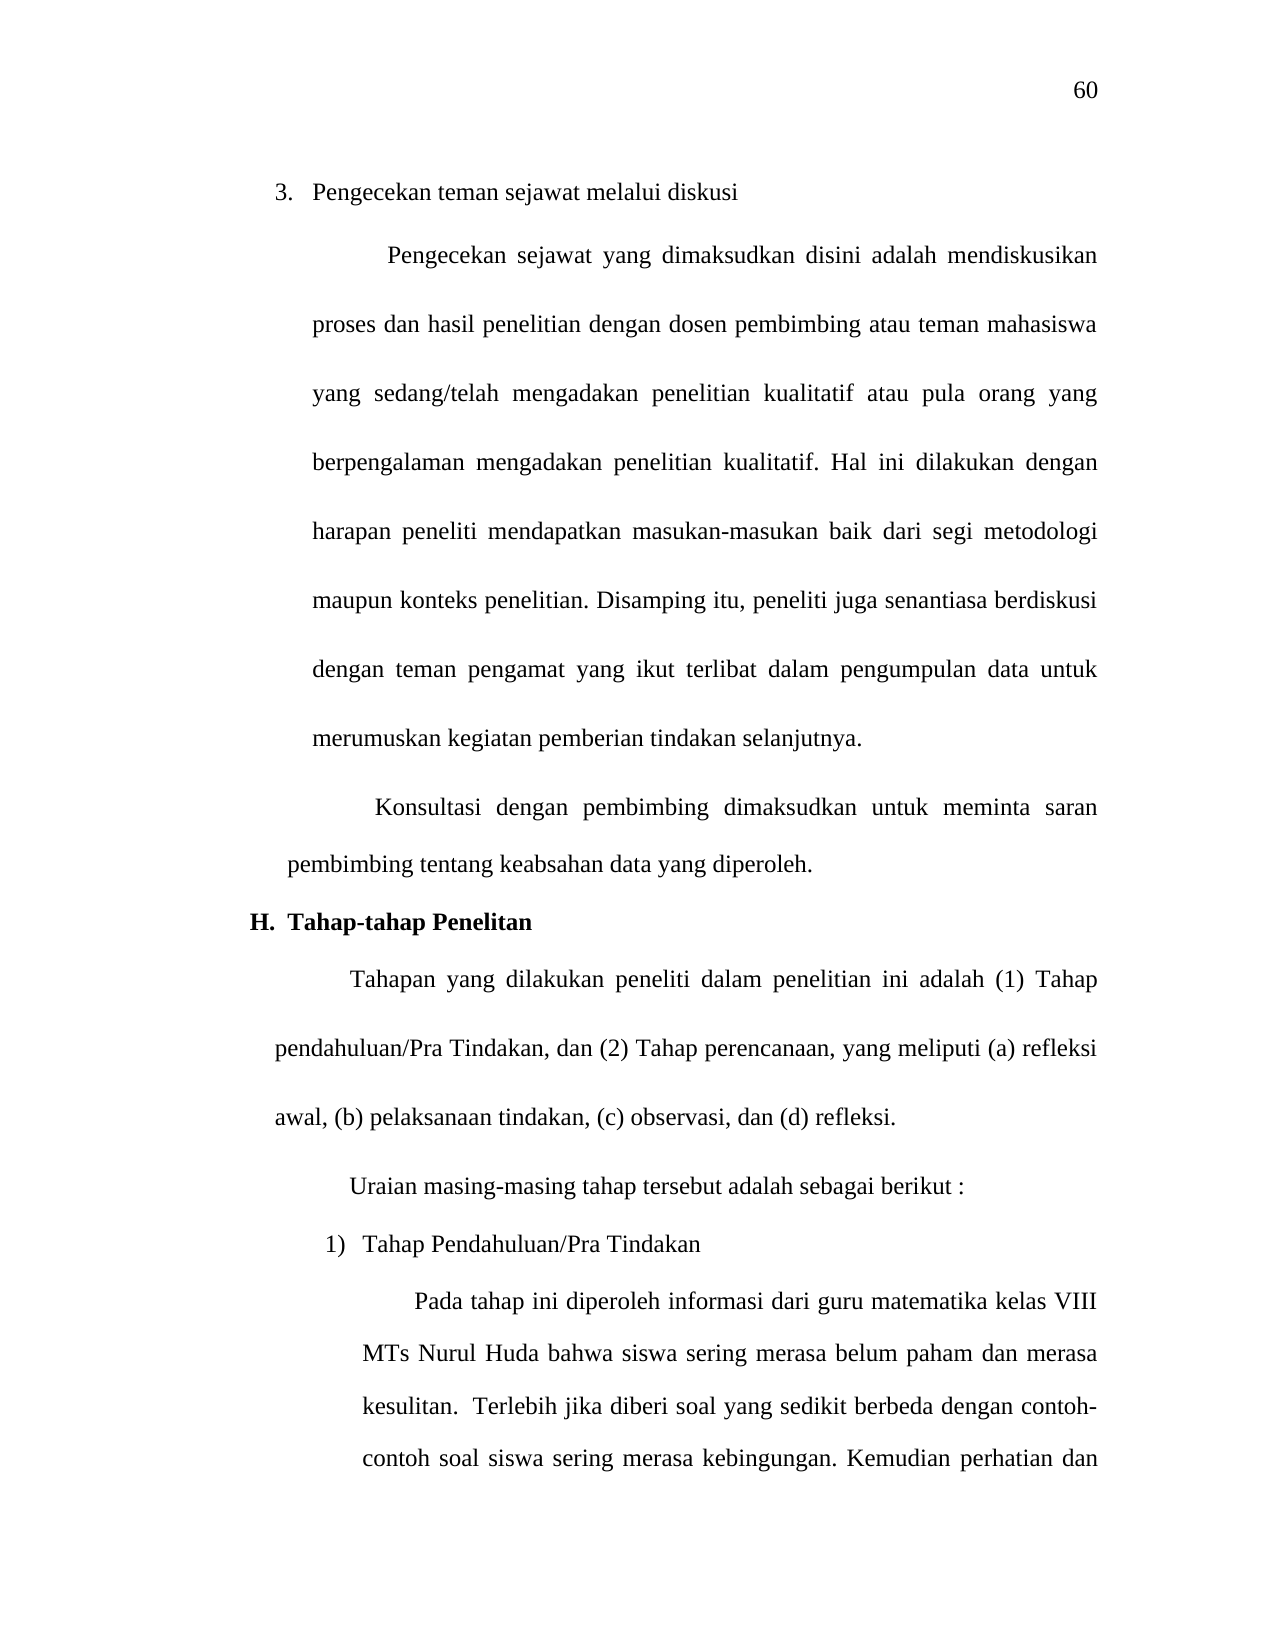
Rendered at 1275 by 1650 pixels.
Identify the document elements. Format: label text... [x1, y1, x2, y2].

text Uraian masing-masing tahap tersebut adalah sebagai berikut : [274, 1171, 1098, 1200]
list Tahap-tahap Penelitan [249, 907, 1098, 936]
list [362, 1286, 1098, 1472]
list Pengecekan teman sejawat melalui diskusi [274, 177, 1098, 206]
text Pengecekan sejawat yang dimaksudkan disini adalah mendiskusikan proses dan hasil penelitian dengan dosen pembimbing atau teman mahasiswa yang sedang/telah mengadakan penelitian kualitatif atau pula orang yang berpengalaman mengadakan penelitian kualitatif. Hal ini dilakukan dengan harapan peneliti mendapatkan masukan-masukan baik dari segi metodologi maupun konteks penelitian. Disamping itu, peneliti juga senantiasa berdiskusi dengan teman pengamat yang ikut terlibat dalam pengumpulan data untuk merumuskan kegiatan pemberian tindakan selanjutnya. [312, 240, 1098, 752]
text Konsultasi dengan pembimbing dimaksudkan untuk meminta saran pembimbing tentang keabsahan data yang diperoleh. [287, 792, 1098, 878]
text Tahapan yang dilakukan peneliti dalam penelitian ini adalah (1) Tahap pendahuluan/Pra Tindakan, dan (2) Tahap perencanaan, yang meliputi (a) refleksi awal, (b) pelaksanaan tindakan, (c) observasi, dan (d) refleksi. [274, 964, 1098, 1131]
list Tahap Pendahuluan/Pra Tindakan [324, 1229, 1098, 1257]
